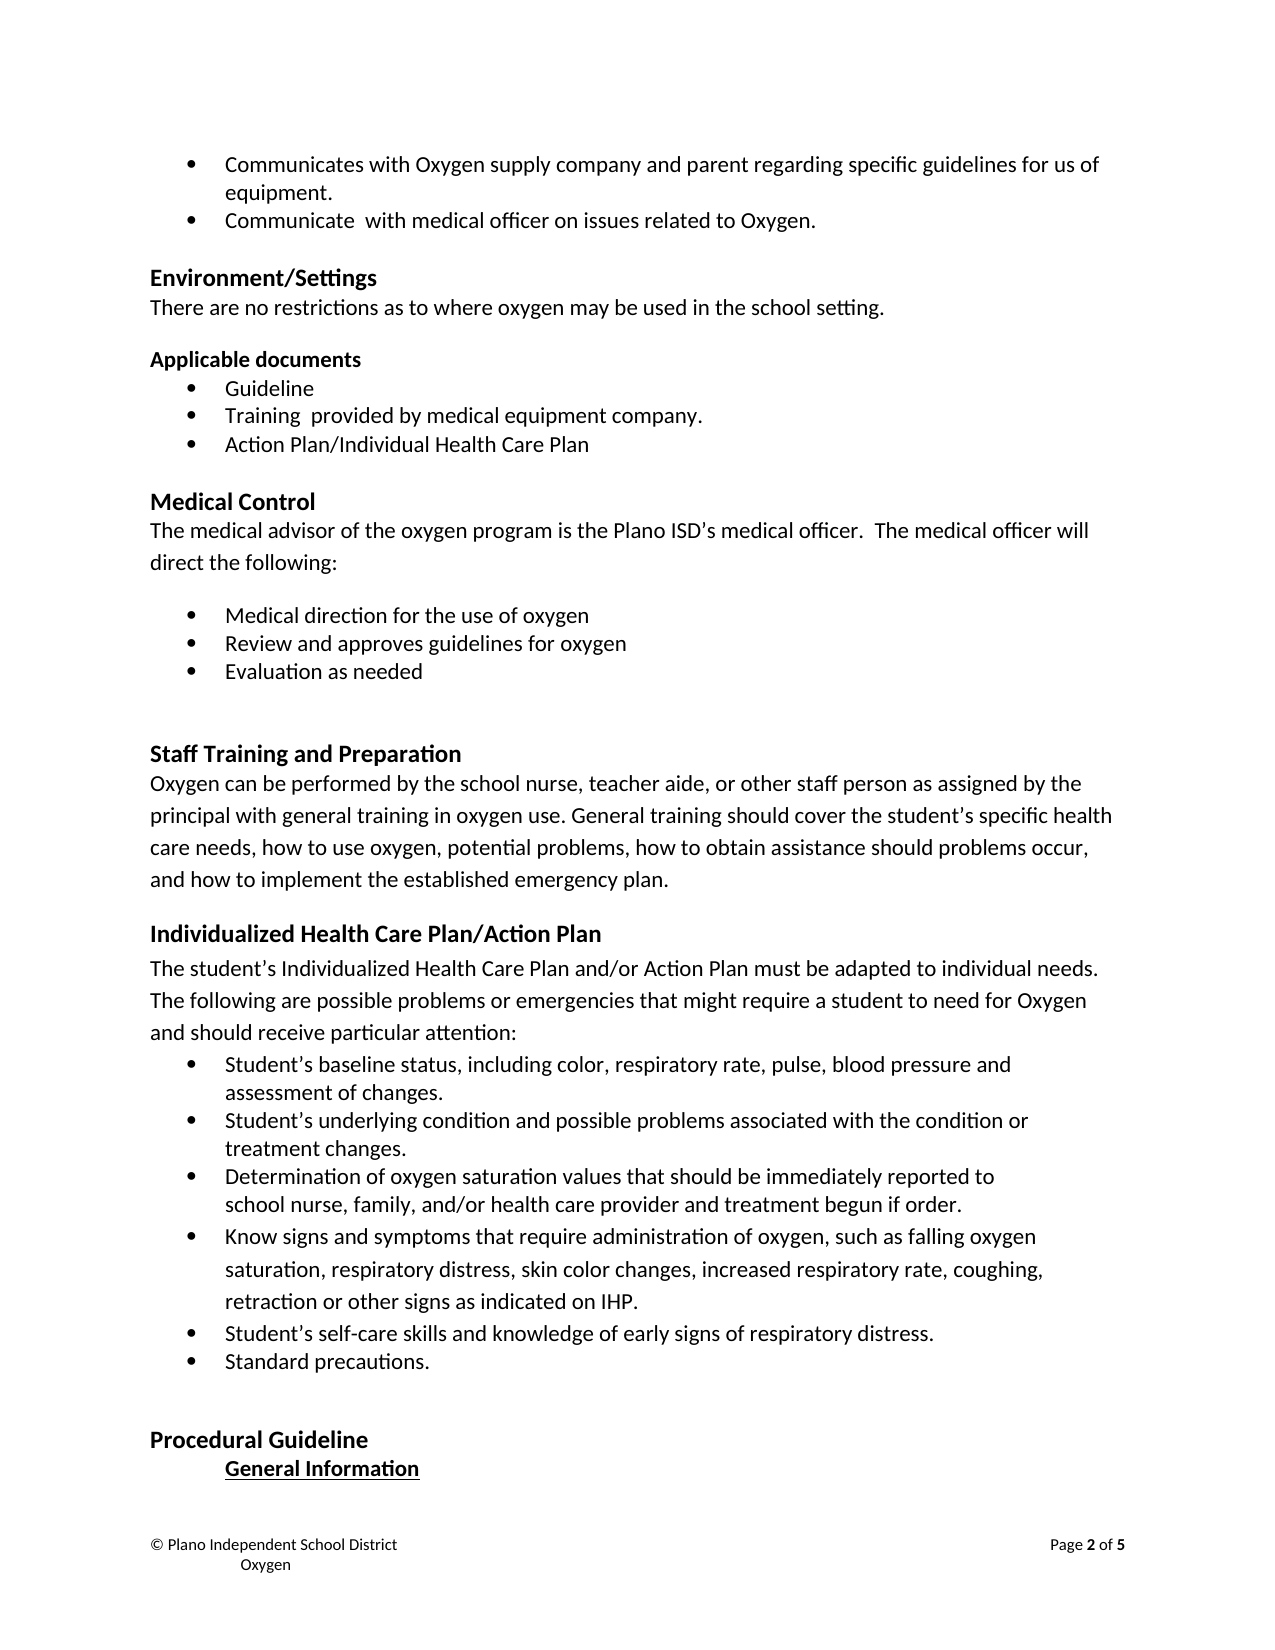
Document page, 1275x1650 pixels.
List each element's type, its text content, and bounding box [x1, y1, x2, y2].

list Determination of oxygen saturation values that should be immediately reported to [187, 1162, 1125, 1190]
list Evaluation as needed [187, 657, 1125, 686]
list Medical direction for the use of oxygen [187, 601, 1125, 629]
list Student’s baseline status, including color, respiratory rate, pulse, blood pressure and assessment of changes. [187, 1050, 1125, 1106]
list Standard precautions. [187, 1347, 1125, 1375]
list Guideline [187, 374, 1125, 402]
text There are no restrictions as to where oxygen may be used in the school setting. [150, 293, 1125, 321]
list Know signs and symptoms that require administration of oxygen, such as falling oxygen saturation, respiratory distress, skin color changes, increased respiratory rate, coughing, retraction or other signs as indicated on IHP. [187, 1222, 1125, 1315]
text Applicable documents [150, 346, 1125, 374]
text school nurse, family, and/or health care provider and treatment begun if order. [150, 1190, 1125, 1218]
list Communicates with Oxygen supply company and parent regarding specific guidelines for us of equipment. [187, 150, 1125, 206]
list Training provided by medical equipment company. [187, 402, 1125, 430]
text Individualized Health Care Plan/Action Plan [150, 919, 1125, 949]
list Review and approves guidelines for oxygen [187, 629, 1125, 657]
list Communicate with medical officer on issues related to Oxygen. [187, 206, 1125, 234]
text Environment/Settings [150, 262, 1125, 293]
list Action Plan/Individual Health Care Plan [187, 430, 1125, 458]
list Student’s self-care skills and knowledge of early signs of respiratory distress. [187, 1319, 1125, 1347]
text Medical Control [150, 486, 1125, 516]
text Oxygen can be performed by the school nurse, teacher aide, or other staff person as assigned by the principal with general training in oxygen use. General training should cover the student’s specific health care needs, how to use oxygen, potential problems, how to obtain assistance should problems occur, and how to implement the established emergency plan. [150, 769, 1125, 894]
text The student’s Individualized Health Care Plan and/or Action Plan must be adapted to individual needs. The following are possible problems or emergencies that might require a student to need for Oxygen and should receive particular attention: [150, 954, 1125, 1046]
text Staff Training and Preparation [150, 738, 1125, 769]
text The medical advisor of the oxygen program is the Plano ISD’s medical officer. The medical officer will direct the following: [150, 516, 1125, 576]
list Student’s underlying condition and possible problems associated with the condition or treatment changes. [187, 1106, 1125, 1162]
text Procedural Guideline [150, 1424, 1125, 1454]
text General Information [150, 1454, 1125, 1482]
